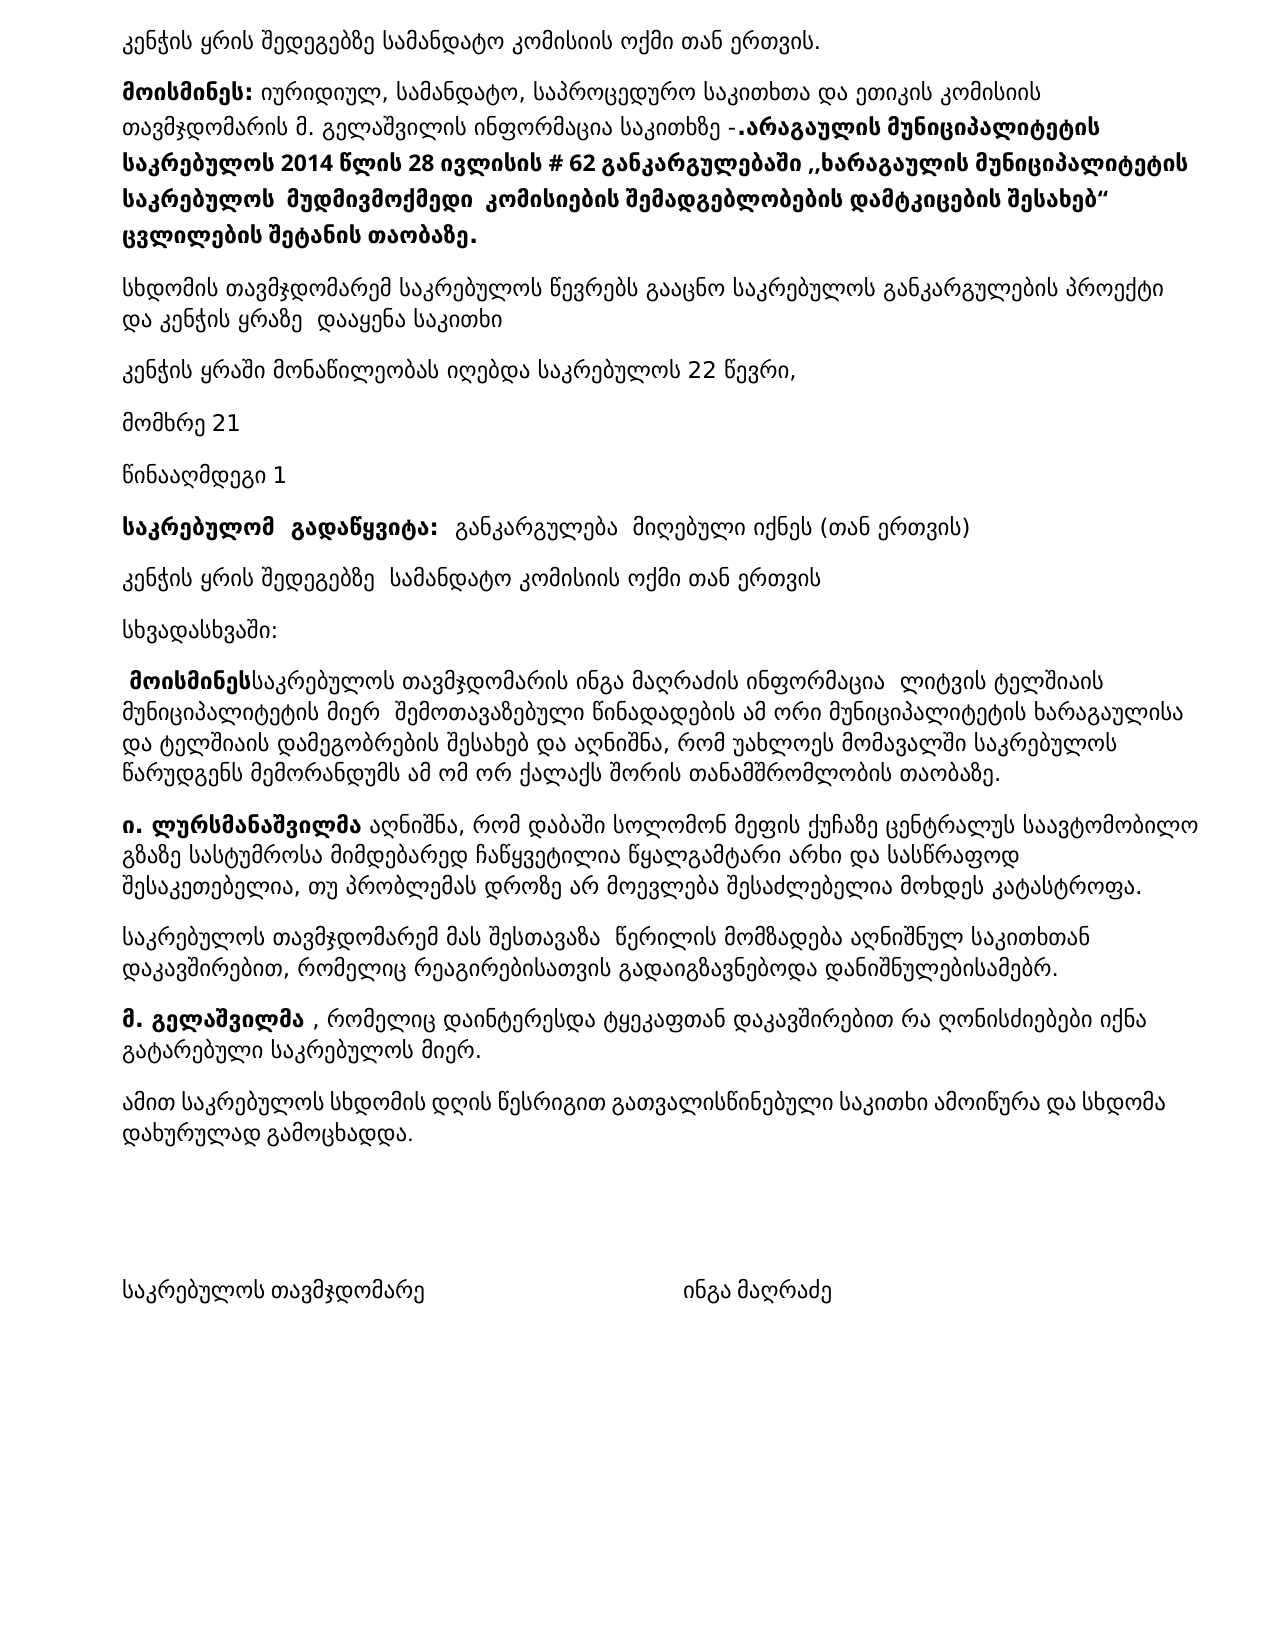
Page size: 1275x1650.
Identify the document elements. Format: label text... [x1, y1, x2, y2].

text სხვადასხვაში: [122, 617, 1200, 644]
text მოისმინეს: იურიდიულ, სამანდატო, საპროცედურო საკითხთა და ეთიკის კომისიის თავმჯდომარის მ. გელაშვილის ინფორმაცია საკითხზე -.არაგაულის მუნიციპალიტეტის საკრებულოს 2014 წლის 28 ივლისის # 62 განკარგულებაში ,,ხარაგაულის მუნიციპალიტეტის საკრებულოს მუდმივმოქმედი კომისიების შემადგებლობების დამტკიცების შესახებ“ ცვლილების შეტანის თაობაზე. [122, 79, 1200, 250]
text მ. გელაშვილმა , რომელიც დაინტერესდა ტყეკაფთან დაკავშირებით რა ღონისძიებები იქნა გატარებული საკრებულოს მიერ. [122, 1007, 1200, 1064]
text მოისმინესსაკრებულოს თავმჯდომარის ინგა მაღრაძის ინფორმაცია ლიტვის ტელშიაის მუნიციპალიტეტის მიერ შემოთავაზებული წინადადების ამ ორი მუნიციპალიტეტის ხარაგაულისა და ტელშიაის დამეგობრების შესახებ და აღნიშნა, რომ უახლოეს მომავალში საკრებულოს წარუდგენს მემორანდუმს ამ ომ ორ ქალაქს შორის თანამშრომლობის თაობაზე. [122, 668, 1200, 787]
text კენჭის ყრაში მონაწილეობას იღებდა საკრებულოს 22 წევრი, [122, 358, 1200, 384]
text სხდომის თავმჯდომარემ საკრებულოს წევრებს გააცნო საკრებულოს განკარგულების პროექტი და კენჭის ყრაზე დააყენა საკითხი [122, 276, 1200, 333]
text მომხრე 21 [122, 410, 1200, 436]
text წინააღმდეგი 1 [122, 462, 1200, 489]
text საკრებულომ გადაწყვიტა: განკარგულება მიღებული იქნეს (თან ერთვის) [122, 514, 1200, 541]
text კენჭის ყრის შედეგებზე სამანდატო კომისიის ოქმი თან ერთვის. [122, 28, 1200, 55]
text ამით საკრებულოს სხდომის დღის წესრიგით გათვალისწინებული საკითხი ამოიწურა და სხდომა დახურულად გამოცხადდა. [122, 1089, 1200, 1148]
text ი. ლურსმანაშვილმა აღნიშნა, რომ დაბაში სოლომონ მეფის ქუჩაზე ცენტრალუს საავტომობილო გზაზე სასტუმროსა მიმდებარედ ჩაწყვეტილია წყალგამტარი არხი და სასწრაფოდ შესაკეთებელია, თუ პრობლემას დროზე არ მოევლება შესაძლებელია მოხდეს კატასტროფა. [122, 812, 1200, 900]
text საკრებულოს თავმჯდომარე ინგა მაღრაძე [122, 1277, 1200, 1304]
text საკრებულოს თავმჯდომარემ მას შესთავაზა წერილის მომზადება აღნიშნულ საკითხთან დაკავშირებით, რომელიც რეაგირებისათვის გადაიგზავნებოდა დანიშნულებისამებრ. [122, 924, 1200, 982]
text კენჭის ყრის შედეგებზე სამანდატო კომისიის ოქმი თან ერთვის [122, 566, 1200, 592]
